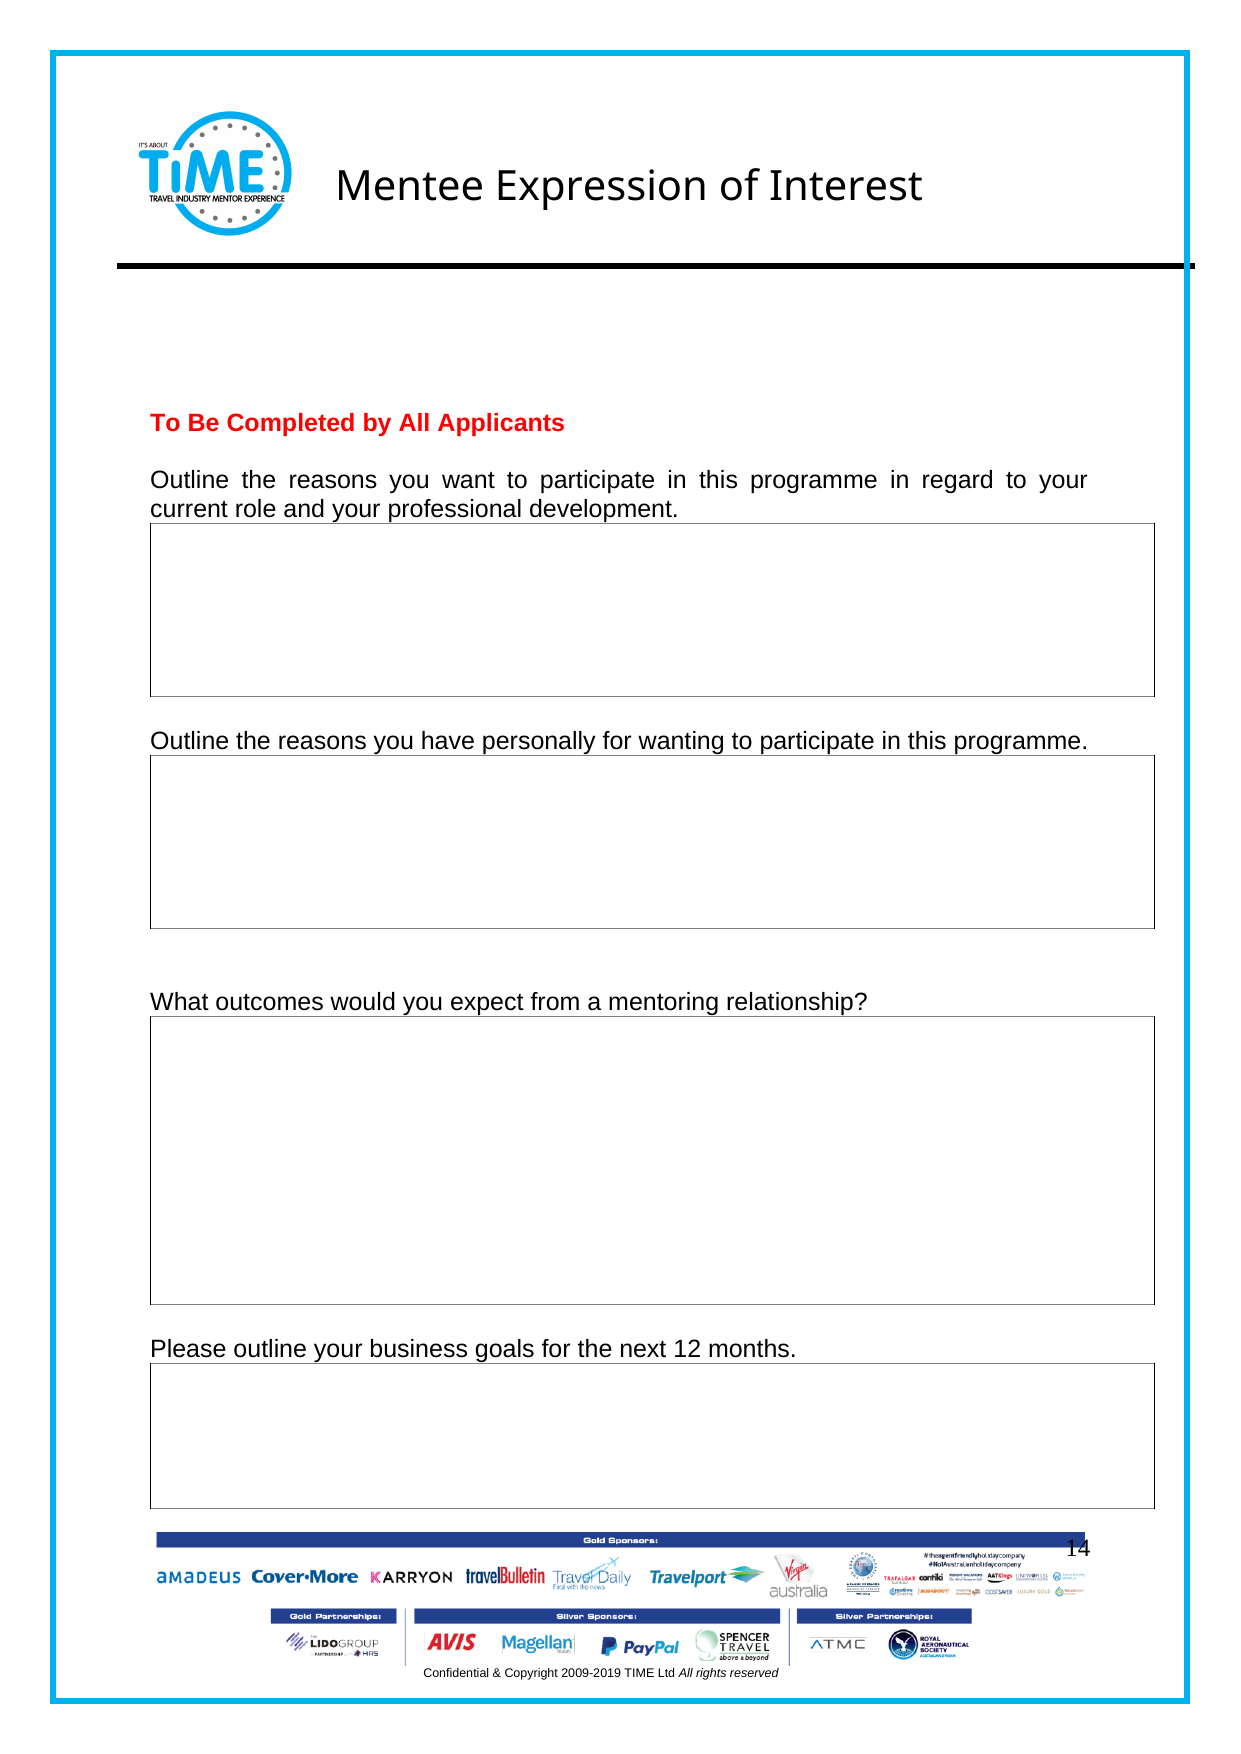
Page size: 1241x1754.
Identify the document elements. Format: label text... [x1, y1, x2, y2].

text To Be Completed by All Applicants [150, 408, 1090, 436]
text Outline the reasons you want to participate in this programme in regard to your current role and your professional development. [150, 465, 1090, 523]
table_header [151, 524, 1154, 696]
picture [128, 97, 295, 239]
text Please outline your business goals for the next 12 months. [150, 1334, 1090, 1363]
table_header [151, 1017, 1154, 1304]
text Outline the reasons you have personally for wanting to participate in this programme. [150, 726, 1090, 755]
picture [150, 1532, 1091, 1666]
table_header [151, 1364, 1154, 1507]
table_header [151, 756, 1154, 928]
text What outcomes would you expect from a mentoring relationship? [150, 987, 1090, 1016]
